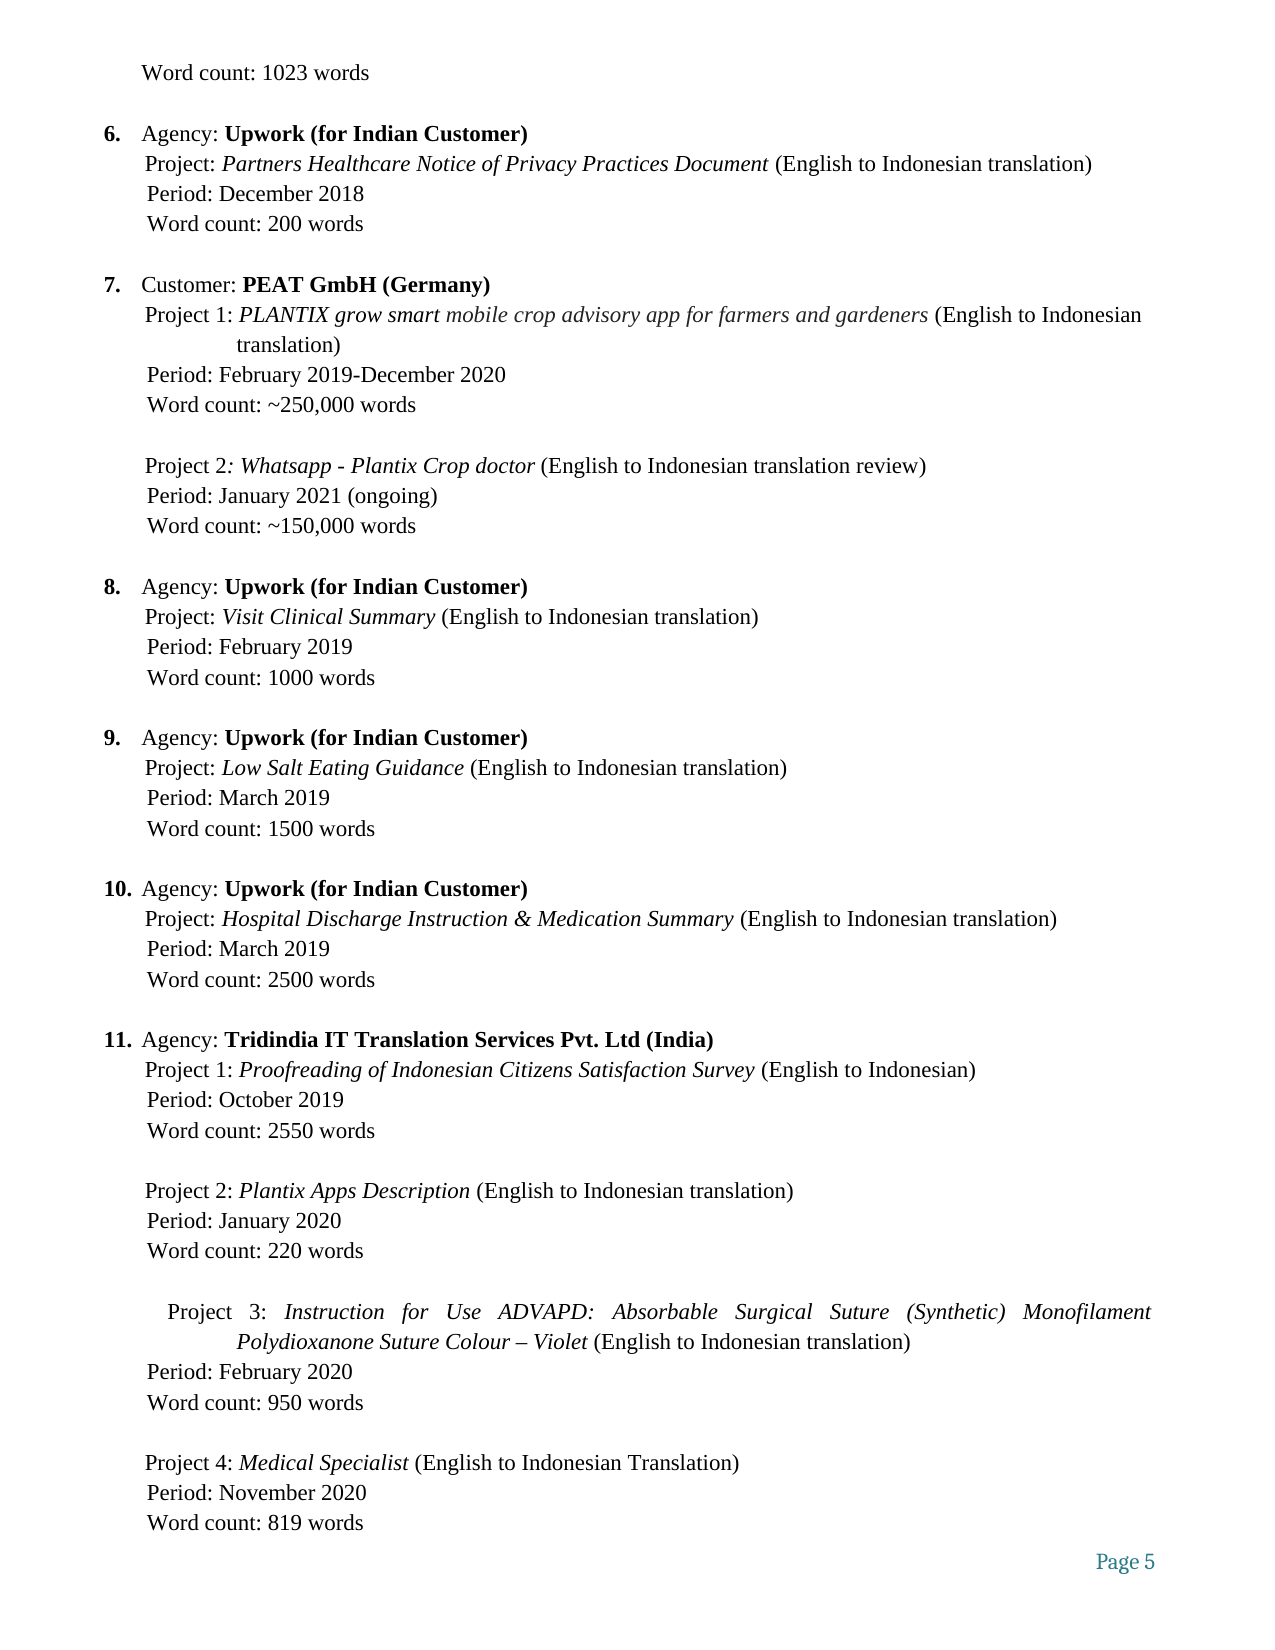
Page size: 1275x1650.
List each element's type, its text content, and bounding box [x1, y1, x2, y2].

list Agency: Tridindia IT Translation Services Pvt. Ltd (India) [103, 1026, 1154, 1052]
list Period: January 2021 (ongoing) [141, 482, 1154, 509]
list Word count: 819 words [141, 1509, 1154, 1536]
list Period: March 2019 [141, 935, 1154, 962]
list Project: Partners Healthcare Notice of Privacy Practices Document (English to Indonesian translation) [133, 150, 1154, 176]
list Project 2: Plantix Apps Description (English to Indonesian translation) [133, 1177, 1154, 1203]
list Project: Hospital Discharge Instruction & Medication Summary (English to Indonesian translation) [133, 905, 1154, 932]
list Agency: Upwork (for Indian Customer) [103, 119, 1154, 146]
list Period: October 2019 [141, 1086, 1154, 1113]
list Period: March 2019 [141, 784, 1154, 811]
list Agency: Upwork (for Indian Customer) [103, 875, 1154, 901]
list Word count: ~250,000 words [141, 391, 1154, 418]
list Period: February 2019-December 2020 [141, 361, 1154, 388]
list Period: February 2020 [141, 1358, 1154, 1385]
list Period: February 2019 [141, 633, 1154, 660]
list Word count: 200 words [141, 210, 1154, 237]
list Word count: 2550 words [141, 1117, 1154, 1143]
list Word count: ~150,000 words [141, 512, 1154, 539]
list Word count: 1000 words [141, 663, 1154, 690]
list Project 3: Instruction for Use ADVAPD: Absorbable Surgical Suture (Synthetic) Monofilament Polydioxanone Suture Colour – Violet (English to Indonesian translation) [133, 1298, 1154, 1354]
list Period: November 2020 [141, 1479, 1154, 1506]
list Agency: Upwork (for Indian Customer) [103, 724, 1154, 750]
list Project 4: Medical Specialist (English to Indonesian Translation) [133, 1449, 1154, 1475]
list Customer: PEAT GmbH (Germany) [103, 271, 1154, 297]
list Agency: Upwork (for Indian Customer) [103, 573, 1154, 599]
list Word count: 1500 words [141, 814, 1154, 841]
list Word count: 950 words [141, 1388, 1154, 1415]
list Word count: 1023 words [141, 59, 1154, 86]
list Project 1: PLANTIX grow smart mobile crop advisory app for farmers and gardeners (English to Indonesian translation) [133, 301, 1154, 357]
list Word count: 2500 words [141, 966, 1154, 992]
list Period: January 2020 [141, 1207, 1154, 1234]
list Project 1: Proofreading of Indonesian Citizens Satisfaction Survey (English to Indonesian) [133, 1056, 1154, 1083]
list Word count: 220 words [141, 1237, 1154, 1264]
list Project 2: Whatsapp - Plantix Crop doctor (English to Indonesian translation review) [133, 452, 1154, 478]
list Project: Low Salt Eating Guidance (English to Indonesian translation) [133, 754, 1154, 781]
list Project: Visit Clinical Summary (English to Indonesian translation) [133, 603, 1154, 629]
list Period: December 2018 [141, 180, 1154, 206]
